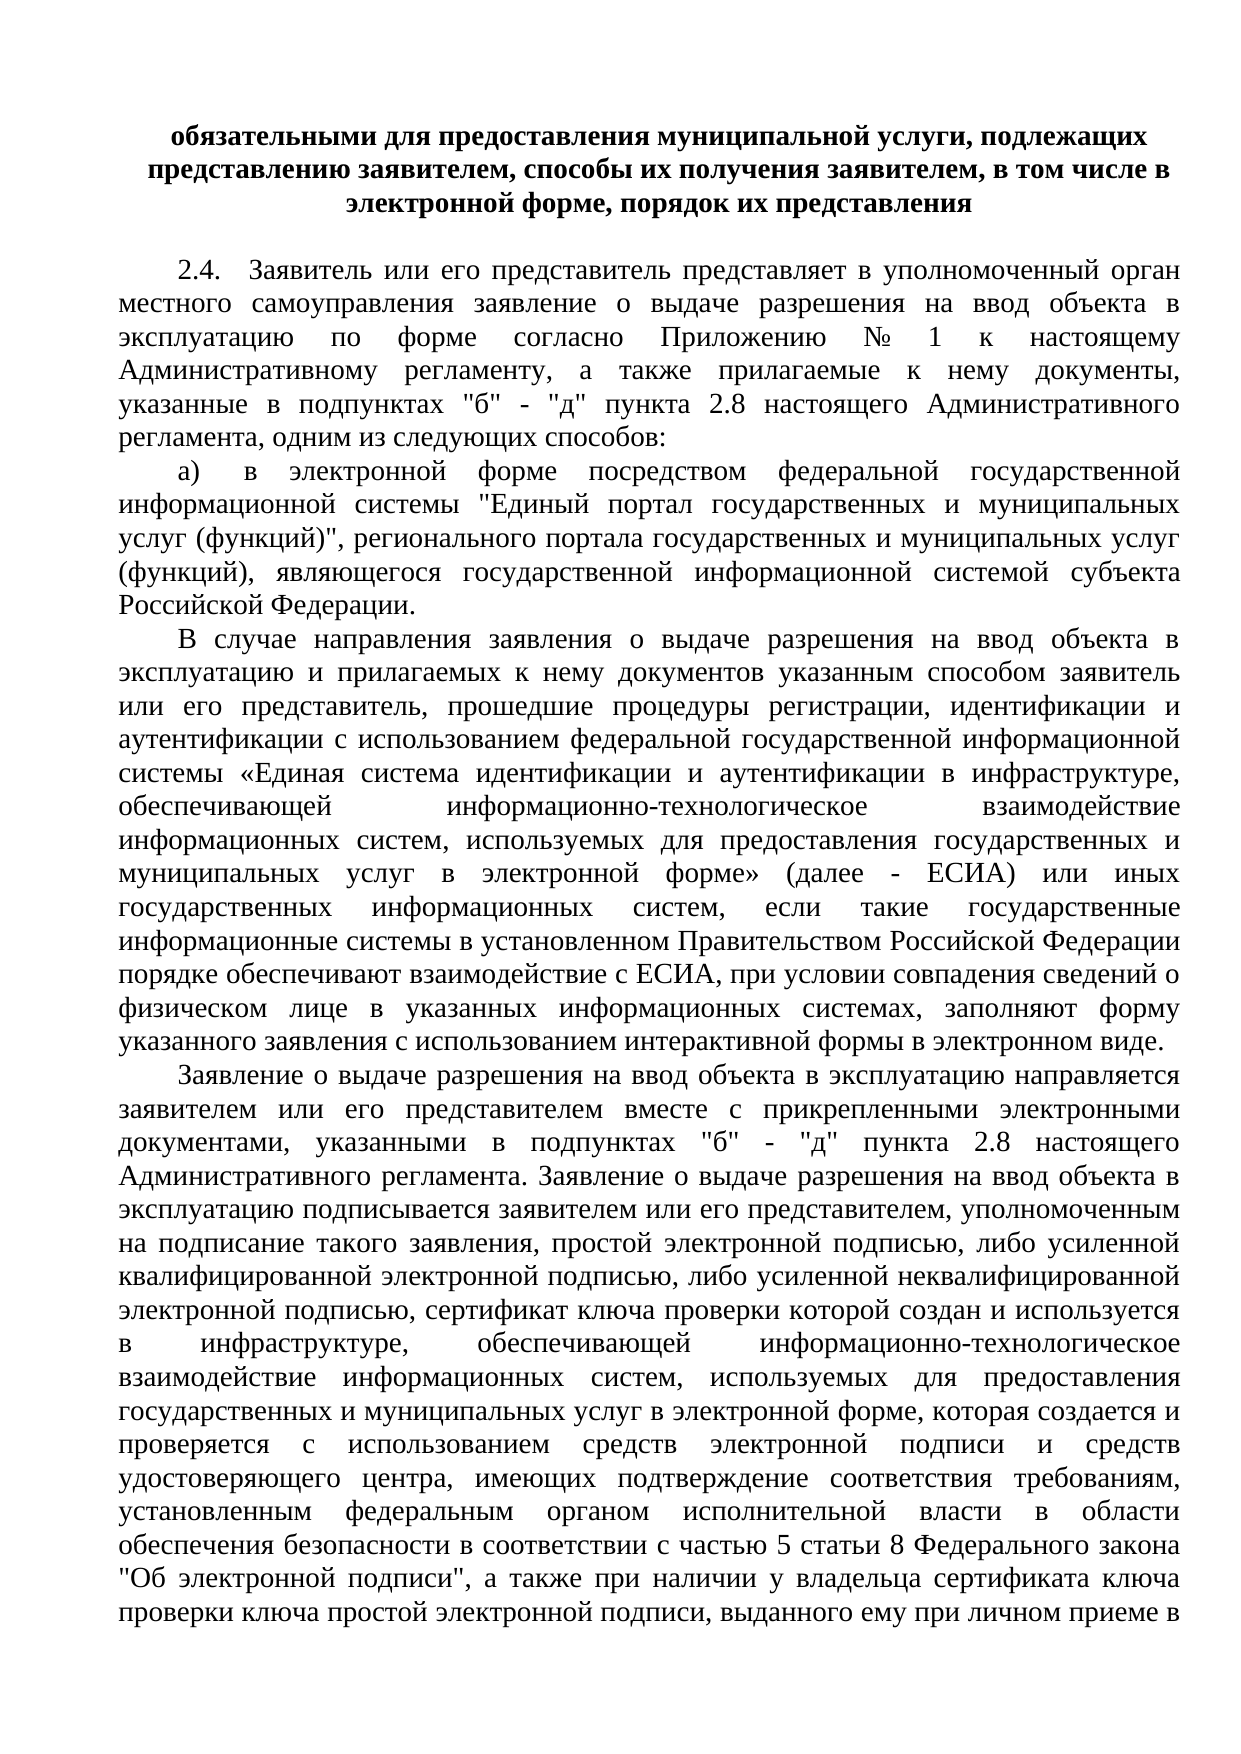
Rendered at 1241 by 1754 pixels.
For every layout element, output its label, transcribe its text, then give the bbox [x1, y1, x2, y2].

text В случае направления заявления о выдаче разрешения на ввод объекта в эксплуатацию и прилагаемых к нему документов указанным способом заявитель или его представитель, прошедшие процедуры регистрации, идентификации и аутентификации с использованием федеральной государственной информационной системы «Единая система идентификации и аутентификации в инфраструктуре, обеспечивающей информационно-технологическое взаимодействие информационных систем, используемых для предоставления государственных и муниципальных услуг в электронной форме» (далее - ЕСИА) или иных государственных информационных систем, если такие государственные информационные системы в установленном Правительством Российской Федерации порядке обеспечивают взаимодействие с ЕСИА, при условии совпадения сведений о физическом лице в указанных информационных системах, заполняют форму указанного заявления с использованием интерактивной формы в электронном виде. [118, 621, 1181, 1057]
text а) в электронной форме посредством федеральной государственной информационной системы "Единый портал государственных и муниципальных услуг (функций)", регионального портала государственных и муниципальных услуг (функций), являющегося государственной информационной системой субъекта Российской Федерации. [118, 453, 1181, 621]
list Заявитель или его представитель представляет в уполномоченный орган местного самоуправления заявление о выдаче разрешения на ввод объекта в эксплуатацию по форме согласно Приложению № 1 к настоящему Административному регламенту, а также прилагаемые к нему документы, указанные в подпунктах "б" - "д" пункта 2.8 настоящего Административного регламента, одним из следующих способов: [118, 252, 1181, 453]
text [118, 1057, 1181, 1627]
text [137, 118, 1181, 219]
